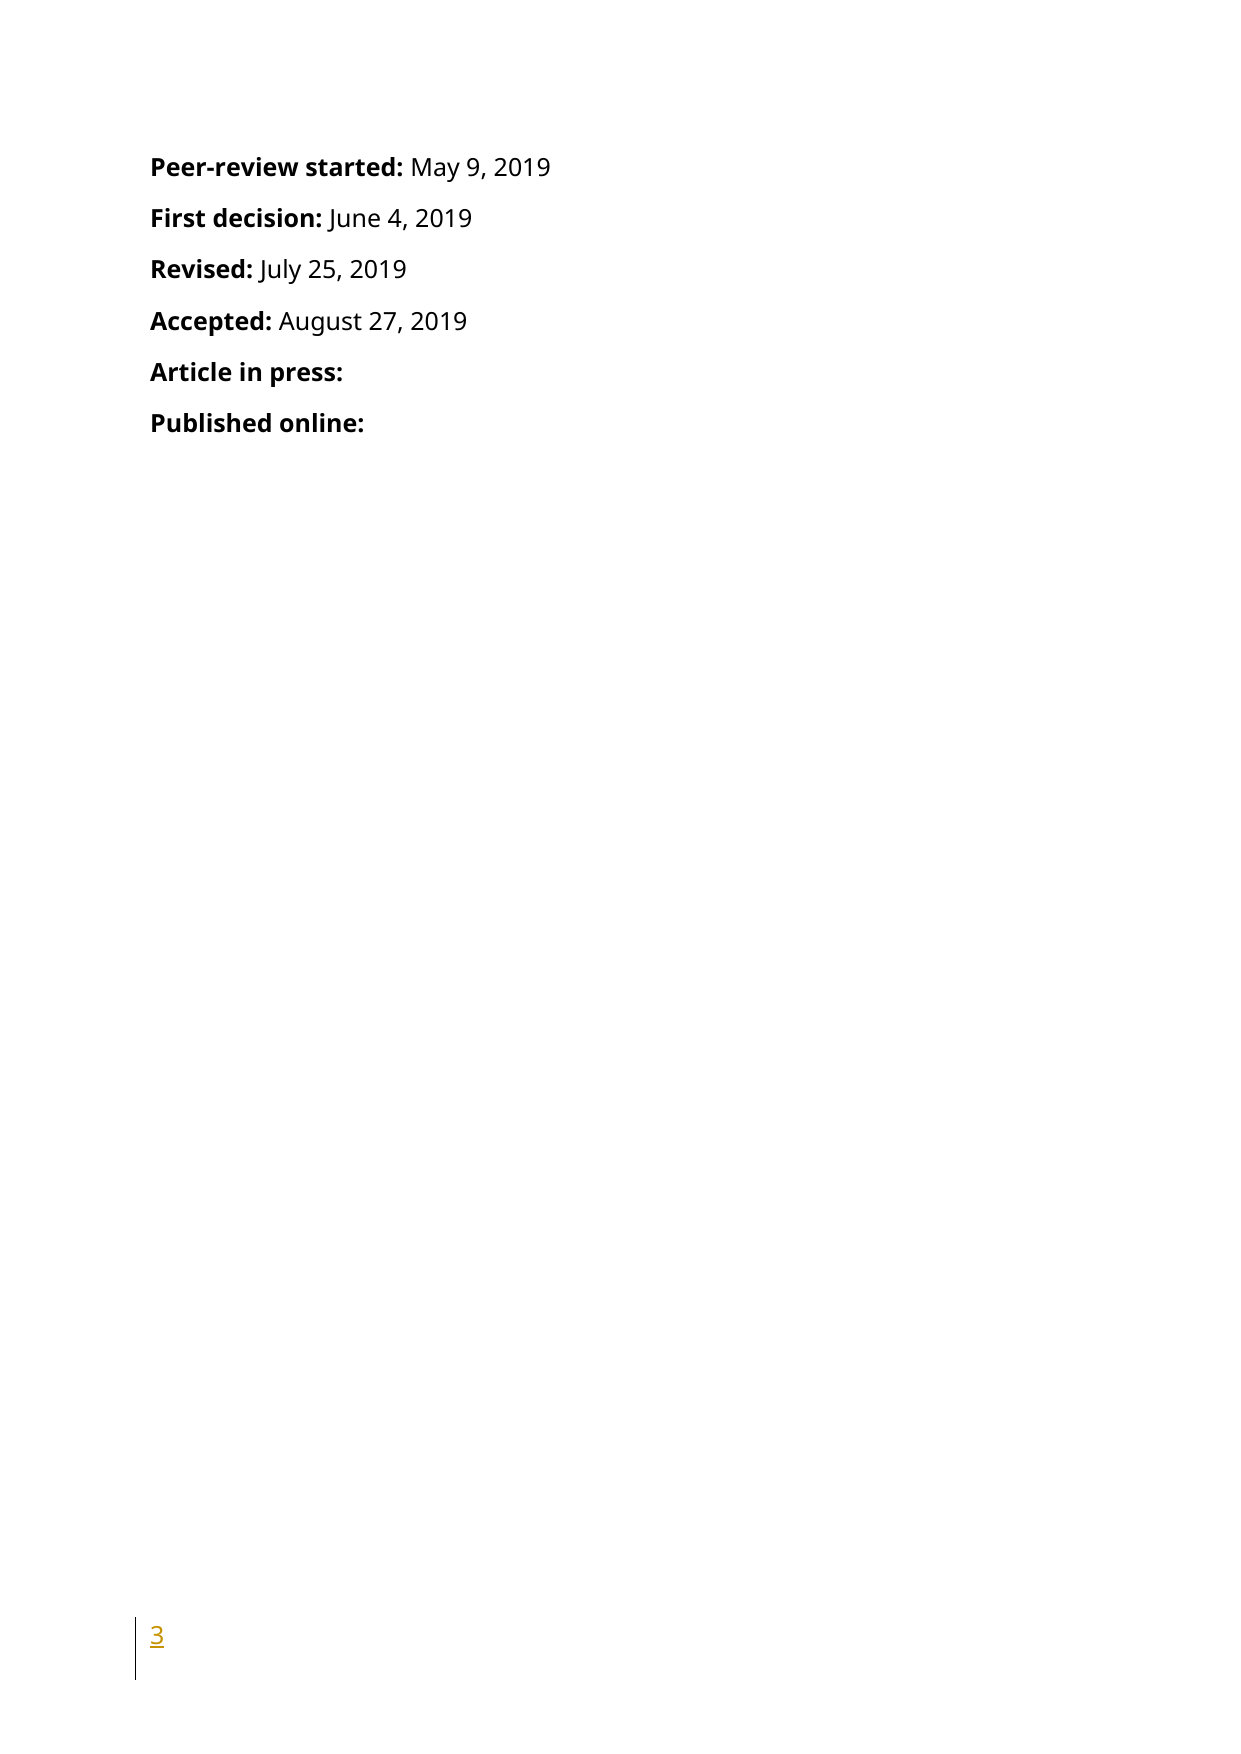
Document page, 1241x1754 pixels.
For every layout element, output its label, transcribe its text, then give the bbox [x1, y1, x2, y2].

text Revised: July 25, 2019 [150, 252, 1090, 286]
text Accepted: August 27, 2019 [150, 303, 1090, 337]
text Peer-review started: May 9, 2019 [150, 150, 1090, 184]
text Published online: [150, 405, 1090, 439]
text First decision: June 4, 2019 [150, 201, 1090, 235]
text Article in press: [150, 354, 1090, 388]
